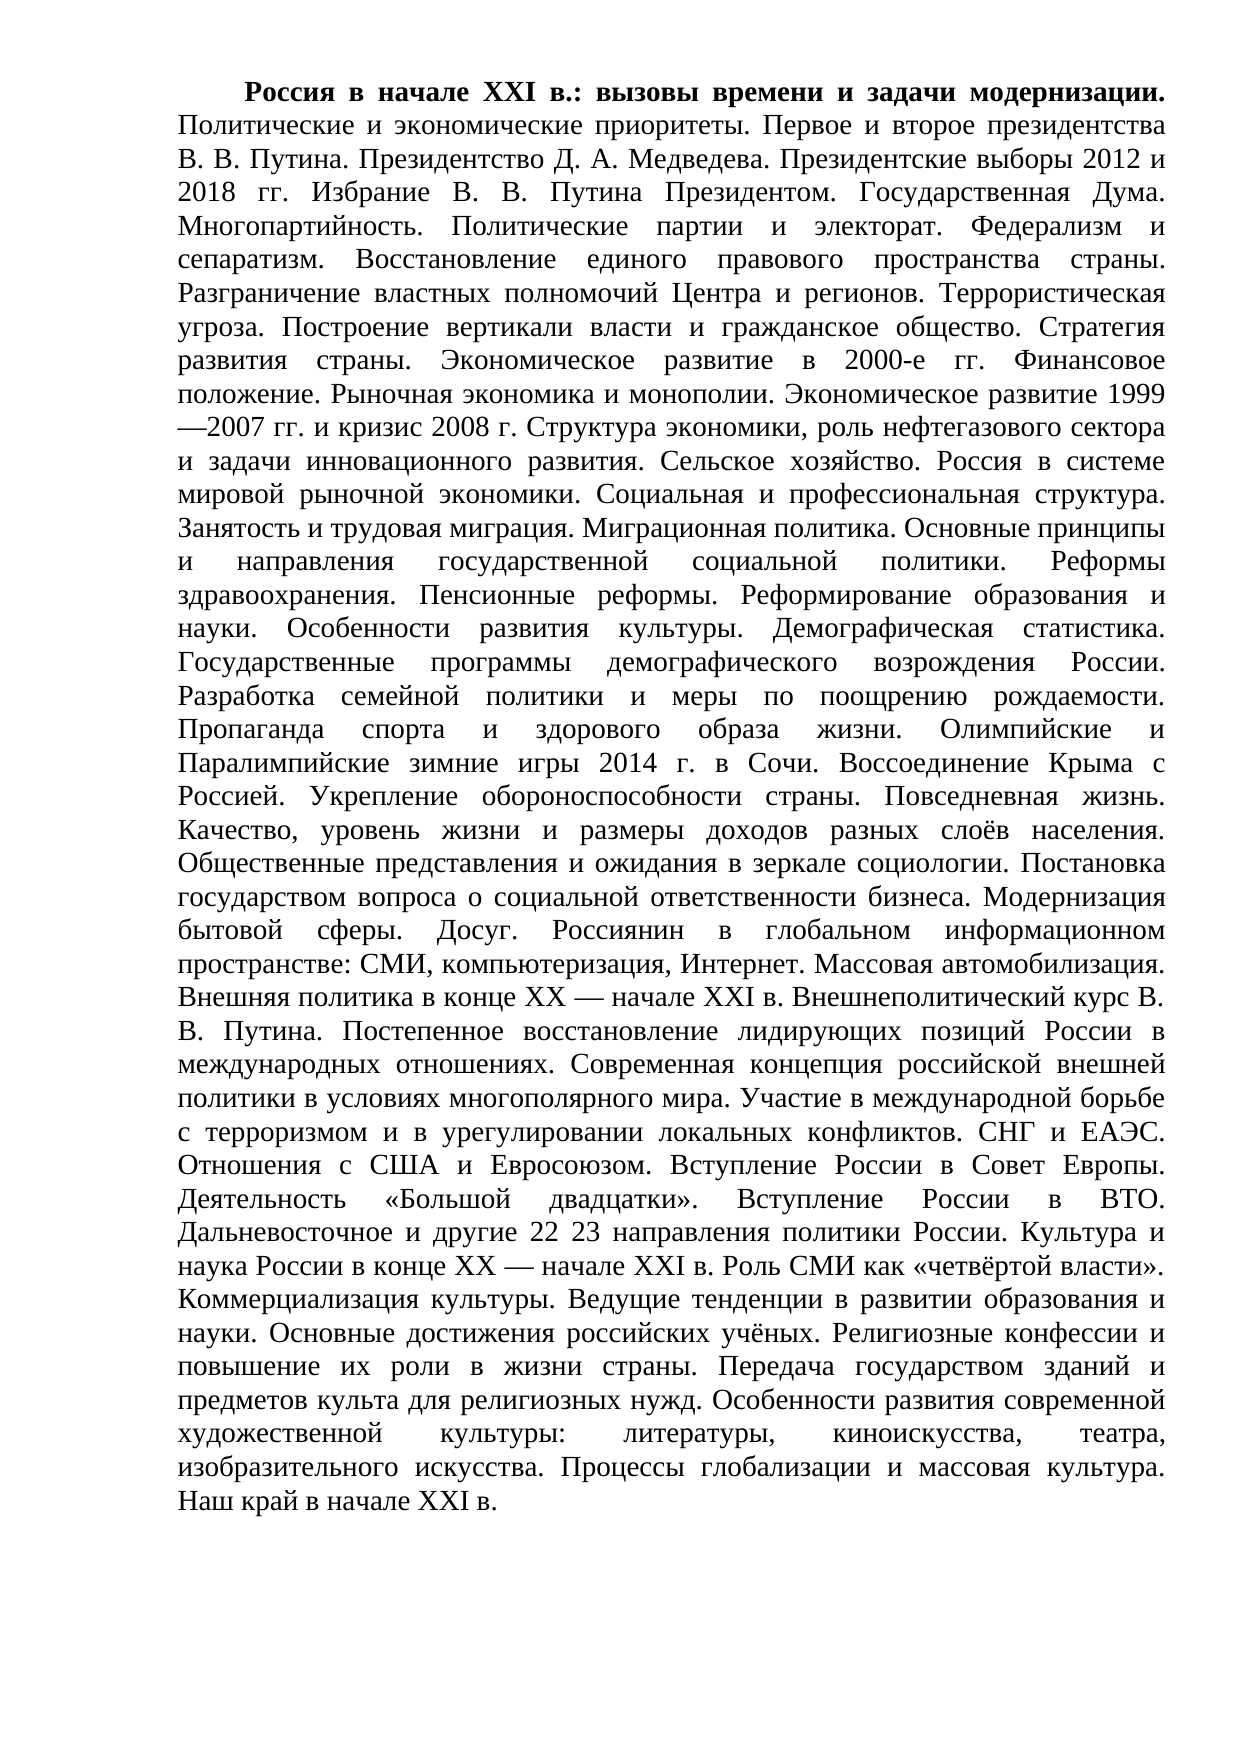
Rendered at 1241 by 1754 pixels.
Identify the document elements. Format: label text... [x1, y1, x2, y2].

text Россия в начале ХХI в.: вызовы времени и задачи модернизации. Политические и экономические приоритеты. Первое и второе президентства В. В. Путина. Президентство Д. А. Медведева. Президентские выборы 2012 и 2018 гг. Избрание В. В. Путина Президентом. Государственная Дума. Многопартийность. Политические партии и электорат. Федерализм и сепаратизм. Восстановление единого правового пространства страны. Разграничение властных полномочий Центра и регионов. Террористическая угроза. Построение вертикали власти и гражданское общество. Стратегия развития страны. Экономическое развитие в 2000-е гг. Финансовое положение. Рыночная экономика и монополии. Экономическое развитие 1999—2007 гг. и кризис 2008 г. Структура экономики, роль нефтегазового сектора и задачи инновационного развития. Сельское хозяйство. Россия в системе мировой рыночной экономики. Социальная и профессиональная структура. Занятость и трудовая миграция. Миграционная политика. Основные принципы и направления государственной социальной политики. Реформы здравоохранения. Пенсионные реформы. Реформирование образования и науки. Особенности развития культуры. Демографическая статистика. Государственные программы демографического возрождения России. Разработка семейной политики и меры по поощрению рождаемости. Пропаганда спорта и здорового образа жизни. Олимпийские и Паралимпийские зимние игры 2014 г. в Сочи. Воссоединение Крыма с Россией. Укрепление обороноспособности страны. Повседневная жизнь. Качество, уровень жизни и размеры доходов разных слоёв населения. Общественные представления и ожидания в зеркале социологии. Постановка государством вопроса о социальной ответственности бизнеса. Модернизация бытовой сферы. Досуг. Россиянин в глобальном информационном пространстве: СМИ, компьютеризация, Интернет. Массовая автомобилизация. Внешняя политика в конце XX — начале XXI в. Внешнеполитический курс В. В. Путина. Постепенное восстановление лидирующих позиций России в международных отношениях. Современная концепция российской внешней политики в условиях многополярного мира. Участие в международной борьбе с терроризмом и в урегулировании локальных конфликтов. СНГ и ЕАЭС. Отношения с США и Евросоюзом. Вступление России в Совет Европы. Деятельность «Большой двадцатки». Вступление России в ВТО. Дальневосточное и другие 22 23 направления политики России. Культура и наука России в конце XX — начале XXI в. Роль СМИ как «четвёртой власти». Коммерциализация культуры. Ведущие тенденции в развитии образования и науки. Основные достижения российских учёных. Религиозные конфессии и повышение их роли в жизни страны. Передача государством зданий и предметов культа для религиозных нужд. Особенности развития современной художественной культуры: литературы, киноискусства, театра, изобразительного искусства. Процессы глобализации и массовая культура. Наш край в начале ХХI в. [177, 74, 1166, 1516]
